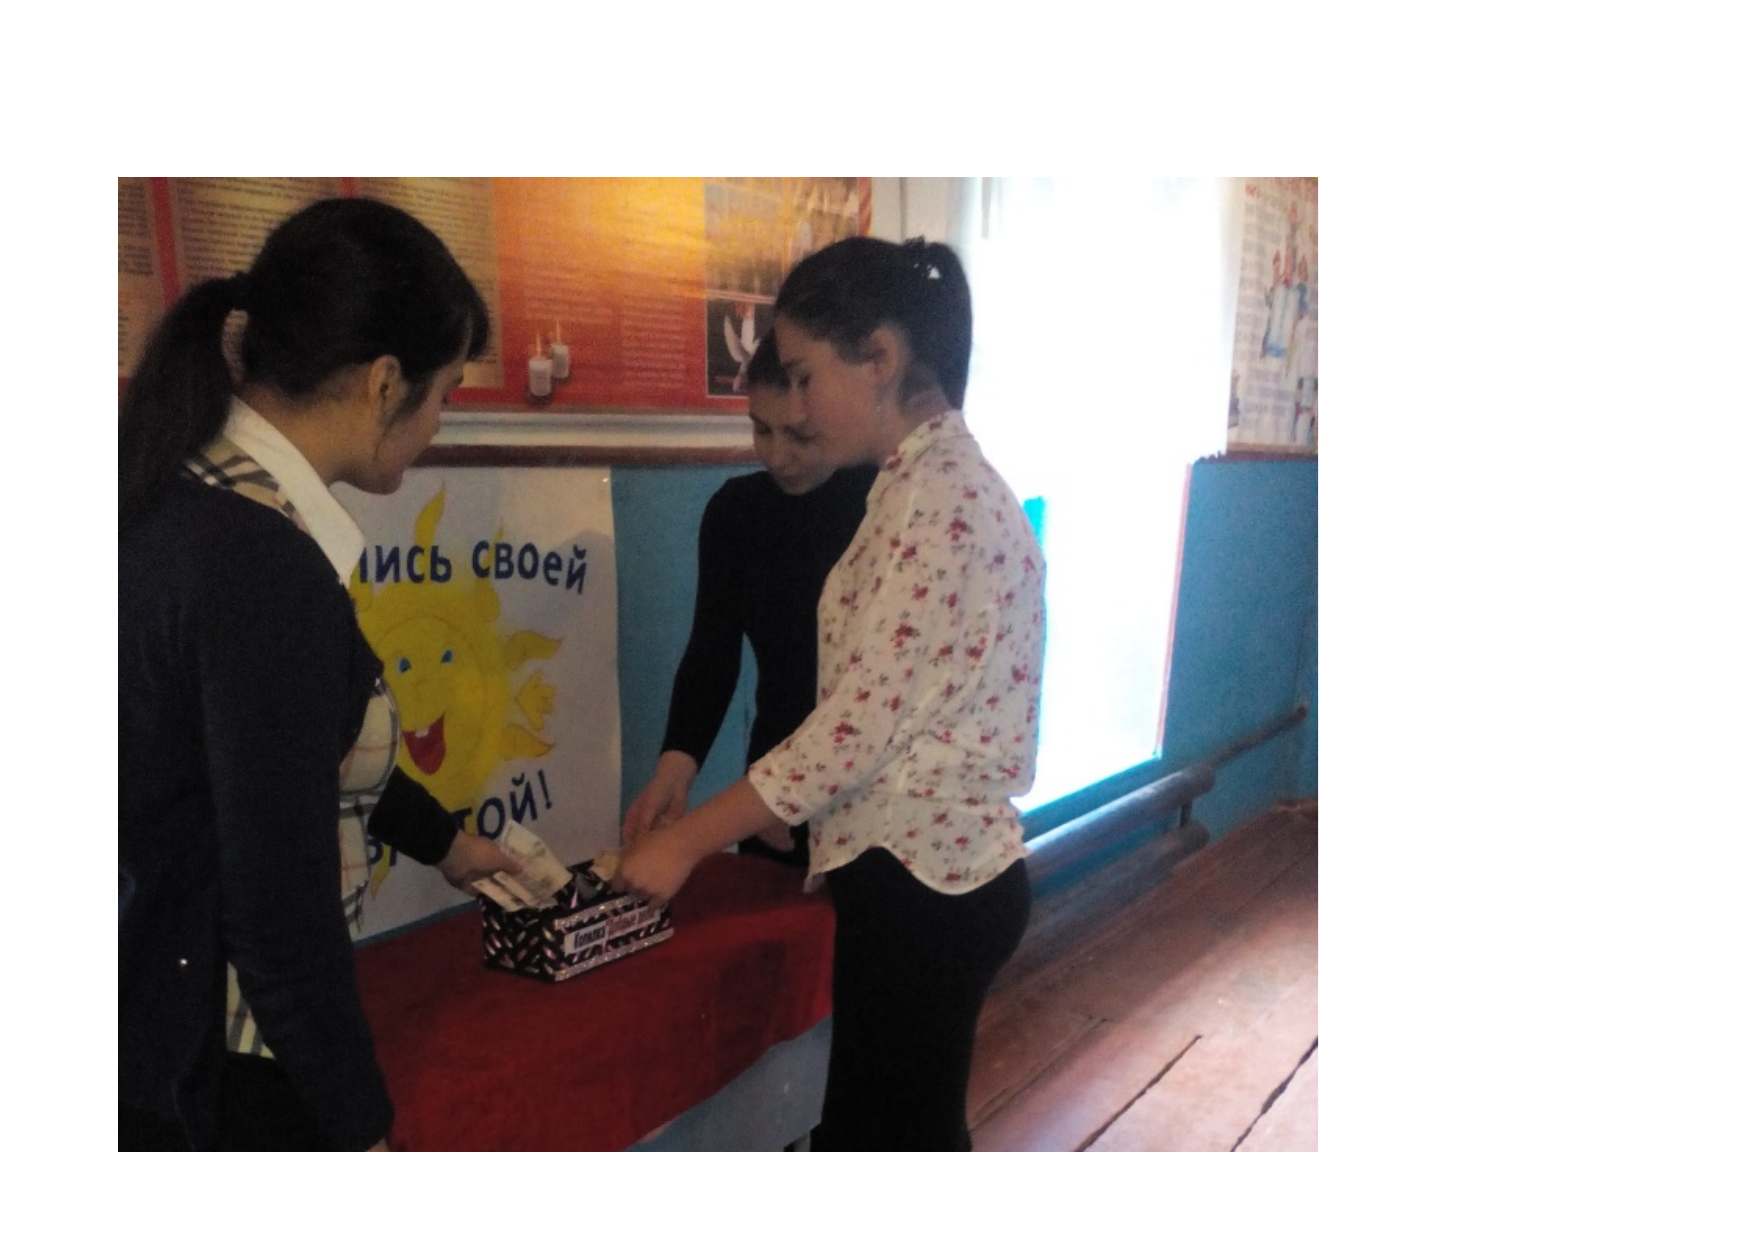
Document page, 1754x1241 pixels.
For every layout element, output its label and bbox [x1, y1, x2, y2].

picture [118, 177, 1319, 1152]
